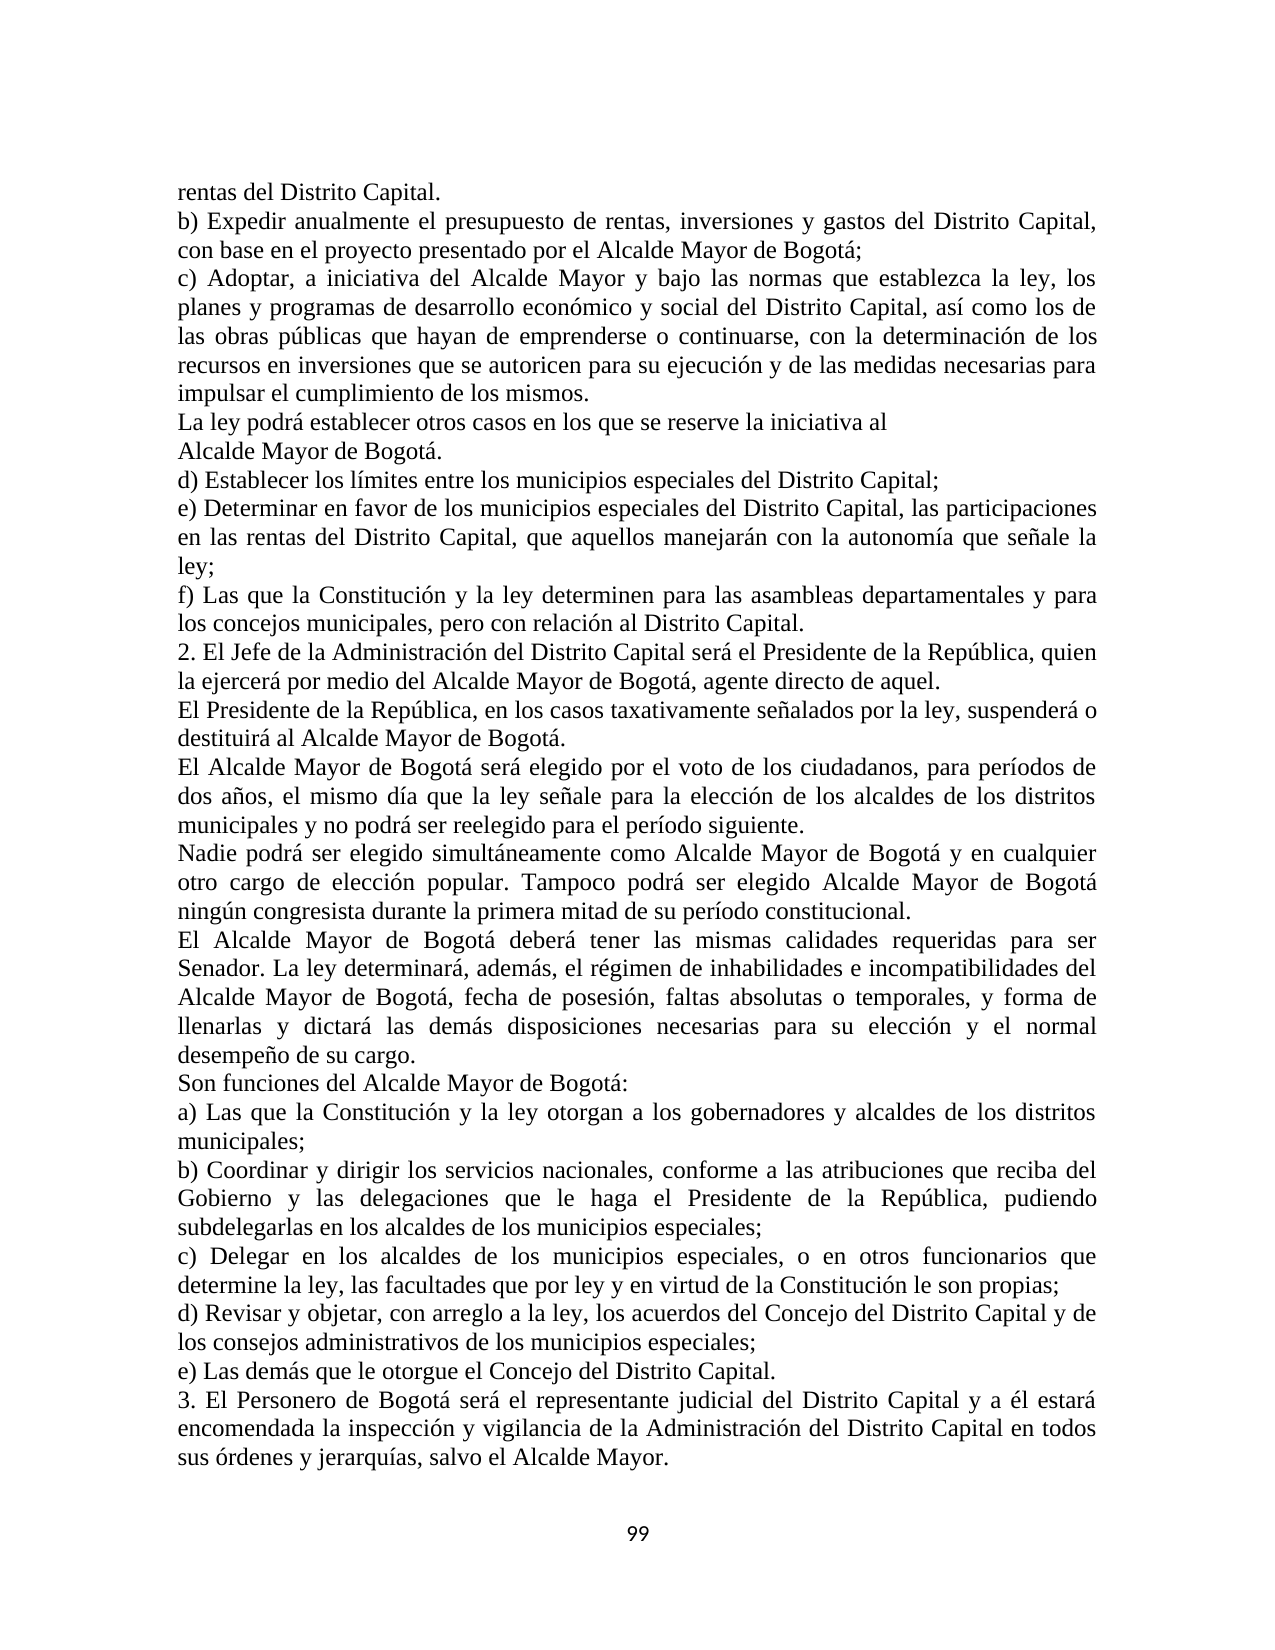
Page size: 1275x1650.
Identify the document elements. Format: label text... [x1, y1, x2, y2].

text b) Expedir anualmente el presupuesto de rentas, inversiones y gastos del Distrito Capital, con base en el proyecto presentado por el Alcalde Mayor de Bogotá; [177, 206, 1098, 263]
text La ley podrá establecer otros casos en los que se reserve la iniciativa al [177, 407, 1098, 436]
text d) Establecer los límites entre los municipios especiales del Distrito Capital; [177, 465, 1098, 493]
text Son funciones del Alcalde Mayor de Bogotá: [177, 1068, 1098, 1097]
text c) Delegar en los alcaldes de los municipios especiales, o en otros funcionarios que determine la ley, las facultades que por ley y en virtud de la Constitución le son propias; [177, 1241, 1098, 1298]
text Alcalde Mayor de Bogotá. [177, 436, 1098, 465]
text 2. El Jefe de la Administración del Distrito Capital será el Presidente de la República, quien la ejercerá por medio del Alcalde Mayor de Bogotá, agente directo de aquel. [177, 637, 1098, 695]
text e) Las demás que le otorgue el Concejo del Distrito Capital. [177, 1356, 1098, 1385]
text Nadie podrá ser elegido simultáneamente como Alcalde Mayor de Bogotá y en cualquier otro cargo de elección popular. Tampoco podrá ser elegido Alcalde Mayor de Bogotá ningún congresista durante la primera mitad de su período constitucional. [177, 838, 1098, 925]
text c) Adoptar, a iniciativa del Alcalde Mayor y bajo las normas que establezca la ley, los planes y programas de desarrollo económico y social del Distrito Capital, así como los de las obras públicas que hayan de emprenderse o continuarse, con la determinación de los recursos en inversiones que se autoricen para su ejecución y de las medidas necesarias para impulsar el cumplimiento de los mismos. [177, 263, 1098, 407]
text El Alcalde Mayor de Bogotá deberá tener las mismas calidades requeridas para ser Senador. La ley determinará, además, el régimen de inhabilidades e incompatibilidades del Alcalde Mayor de Bogotá, fecha de posesión, faltas absolutas o temporales, y forma de llenarlas y dictará las demás disposiciones necesarias para su elección y el normal desempeño de su cargo. [177, 925, 1098, 1068]
text a) Las que la Constitución y la ley otorgan a los gobernadores y alcaldes de los distritos municipales; [177, 1097, 1098, 1155]
text f) Las que la Constitución y la ley determinen para las asambleas departamentales y para los concejos municipales, pero con relación al Distrito Capital. [177, 580, 1098, 637]
text 3. El Personero de Bogotá será el representante judicial del Distrito Capital y a él estará encomendada la inspección y vigilancia de la Administración del Distrito Capital en todos sus órdenes y jerarquías, salvo el Alcalde Mayor. [177, 1385, 1098, 1471]
text El Alcalde Mayor de Bogotá será elegido por el voto de los ciudadanos, para períodos de dos años, el mismo día que la ley señale para la elección de los alcaldes de los distritos municipales y no podrá ser reelegido para el período siguiente. [177, 752, 1098, 838]
text d) Revisar y objetar, con arreglo a la ley, los acuerdos del Concejo del Distrito Capital y de los consejos administrativos de los municipios especiales; [177, 1298, 1098, 1356]
text El Presidente de la República, en los casos taxativamente señalados por la ley, suspenderá o destituirá al Alcalde Mayor de Bogotá. [177, 695, 1098, 752]
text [177, 177, 1098, 206]
text e) Determinar en favor de los municipios especiales del Distrito Capital, las participaciones en las rentas del Distrito Capital, que aquellos manejarán con la autonomía que señale la ley; [177, 493, 1098, 580]
text b) Coordinar y dirigir los servicios nacionales, conforme a las atribuciones que reciba del Gobierno y las delegaciones que le haga el Presidente de la República, pudiendo subdelegarlas en los alcaldes de los municipios especiales; [177, 1155, 1098, 1241]
